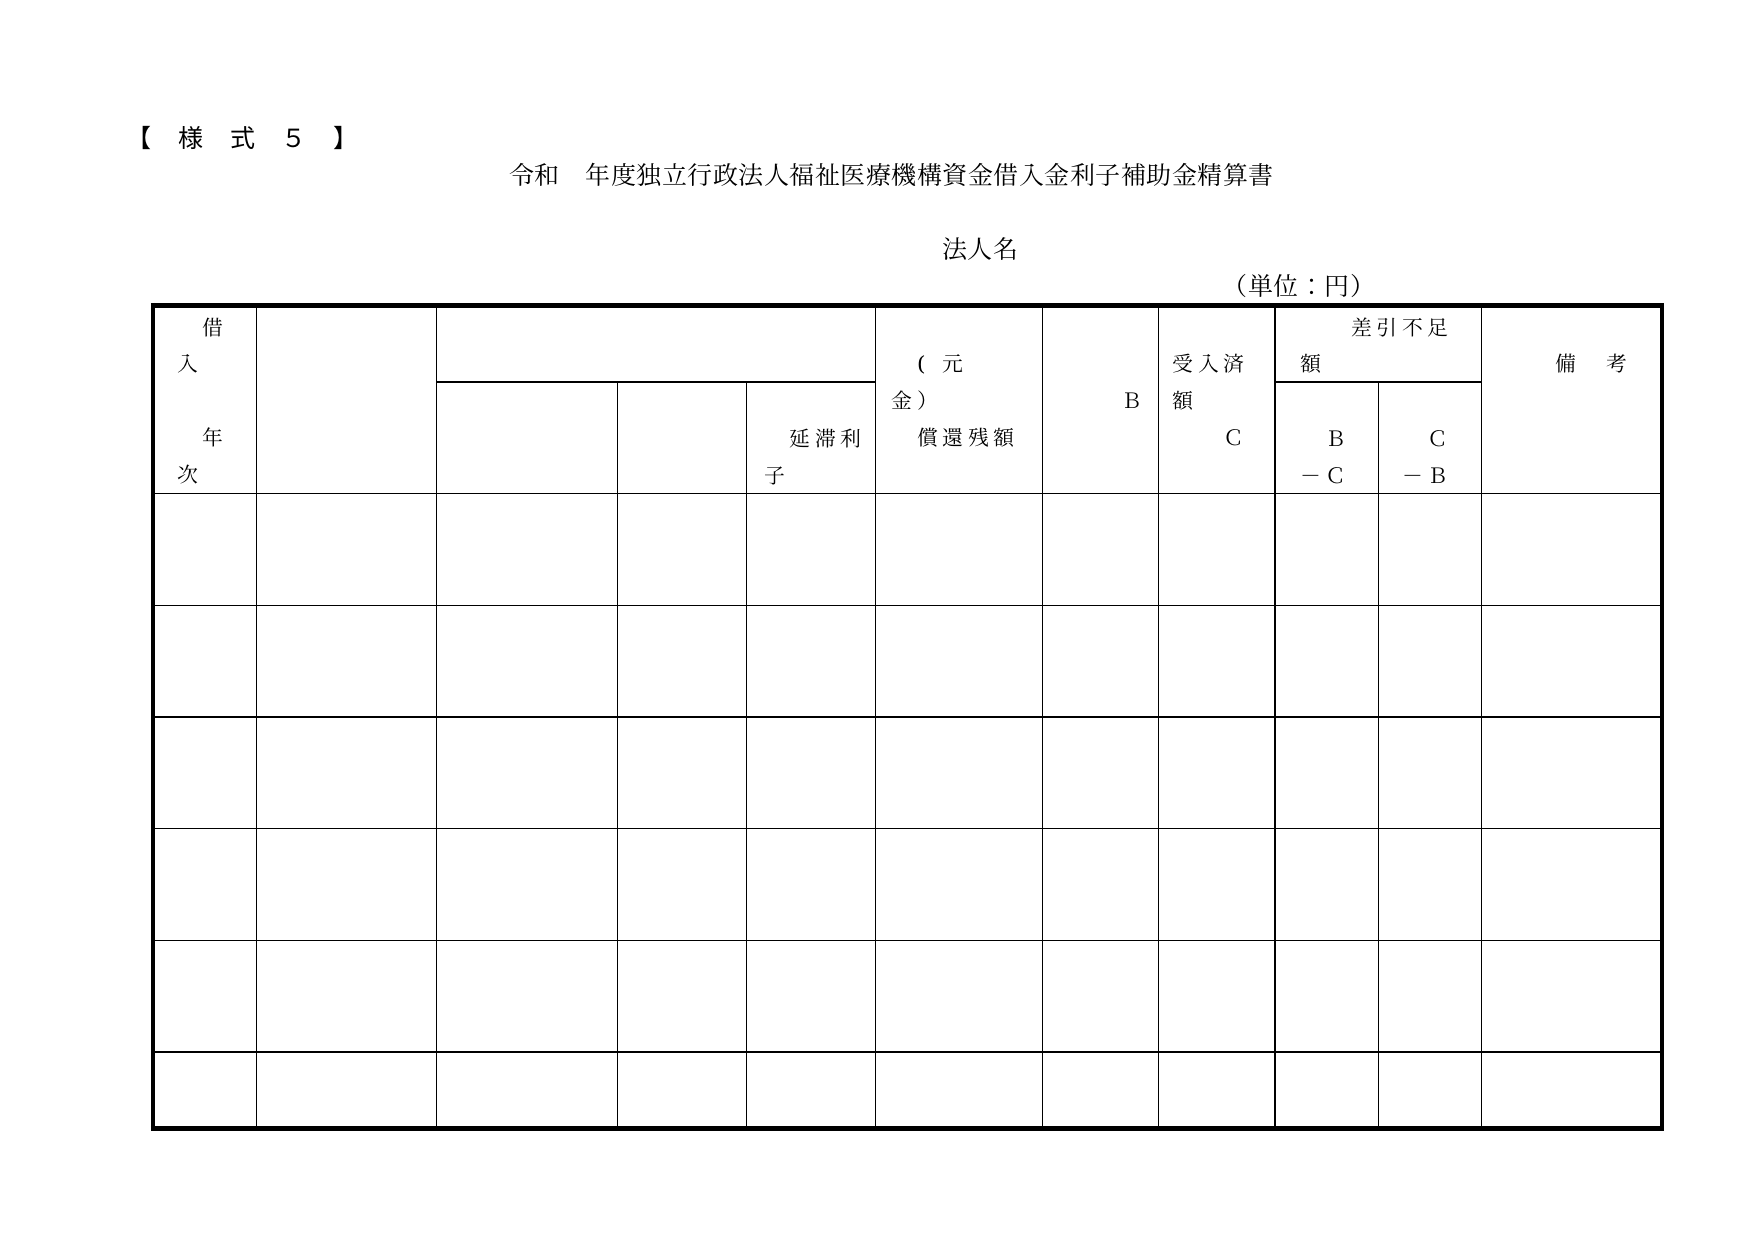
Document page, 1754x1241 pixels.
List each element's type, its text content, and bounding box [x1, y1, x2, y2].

table_cell [437, 383, 617, 493]
table_cell Ｃ－Ｂ [1379, 383, 1481, 493]
text 令和 年度独立行政法人福祉医療機構資金借入金利子補助金精算書 [126, 155, 1657, 192]
table_cell [437, 606, 617, 716]
table_cell [1482, 1053, 1660, 1126]
table_header 備 考 [1482, 308, 1660, 493]
table_cell [876, 718, 1042, 828]
table_cell [618, 718, 746, 828]
table_cell [618, 829, 746, 940]
table_cell [155, 1053, 256, 1126]
text （単位：円） [126, 266, 1657, 303]
table_header (元 金） 償還残額 [876, 308, 1042, 493]
table_header [437, 308, 875, 381]
table_cell [1482, 606, 1660, 716]
table_cell [1159, 1053, 1274, 1126]
table_cell [618, 941, 746, 1051]
table_cell [257, 606, 436, 716]
table_cell [1043, 941, 1158, 1051]
table_cell [1379, 718, 1481, 828]
table_cell [1159, 494, 1274, 605]
table_cell [1482, 718, 1660, 828]
table_cell [1379, 494, 1481, 605]
table_header Ｂ [1043, 308, 1158, 493]
table_cell [1379, 941, 1481, 1051]
table_cell [1482, 941, 1660, 1051]
table_cell [618, 383, 746, 493]
table_cell [747, 494, 875, 605]
table_cell [437, 494, 617, 605]
table_cell [257, 1053, 436, 1126]
table_header 借 入 年 次 [155, 308, 256, 493]
table_cell [1159, 829, 1274, 940]
text 法人名 [126, 229, 1657, 266]
table_cell [1043, 718, 1158, 828]
table_cell [1276, 718, 1378, 828]
table_cell [155, 941, 256, 1051]
text 【 様 式 ５ 】 [126, 118, 1657, 155]
table_cell [1379, 606, 1481, 716]
table_cell [618, 1053, 746, 1126]
table_cell [1043, 829, 1158, 940]
table_cell [876, 941, 1042, 1051]
table_cell [1159, 606, 1274, 716]
table_cell [437, 829, 617, 940]
table_cell [1159, 718, 1274, 828]
table_cell [876, 1053, 1042, 1126]
table_cell [1276, 829, 1378, 940]
table_cell [876, 829, 1042, 940]
table_cell [618, 606, 746, 716]
table_header 差引不足額 [1276, 308, 1481, 381]
table_cell [437, 1053, 617, 1126]
table_cell [1276, 941, 1378, 1051]
table_cell [437, 941, 617, 1051]
table_header 受入済額 Ｃ [1159, 308, 1274, 493]
table_cell [1043, 1053, 1158, 1126]
table_cell [257, 494, 436, 605]
table_cell [618, 494, 746, 605]
table_cell [1379, 1053, 1481, 1126]
table_header [257, 308, 436, 493]
table_cell [747, 829, 875, 940]
table_cell [747, 941, 875, 1051]
table_cell [155, 606, 256, 716]
table_cell [1379, 829, 1481, 940]
table_cell [1276, 606, 1378, 716]
table_cell [747, 1053, 875, 1126]
table_cell [876, 606, 1042, 716]
table_cell 延滞利子 [747, 383, 875, 493]
table_cell [876, 494, 1042, 605]
table_cell [747, 718, 875, 828]
table_cell [155, 494, 256, 605]
table_cell [155, 829, 256, 940]
table_cell [257, 829, 436, 940]
table_cell [1043, 606, 1158, 716]
table_cell [437, 718, 617, 828]
table_cell [155, 718, 256, 828]
table_cell [747, 606, 875, 716]
table_cell [1276, 1053, 1378, 1126]
table_cell Ｂ－Ｃ [1276, 383, 1378, 493]
table_cell [1482, 494, 1660, 605]
table_cell [1482, 829, 1660, 940]
table_cell [1276, 494, 1378, 605]
table_cell [257, 941, 436, 1051]
table_cell [257, 718, 436, 828]
table_cell [1159, 941, 1274, 1051]
table_cell [1043, 494, 1158, 605]
